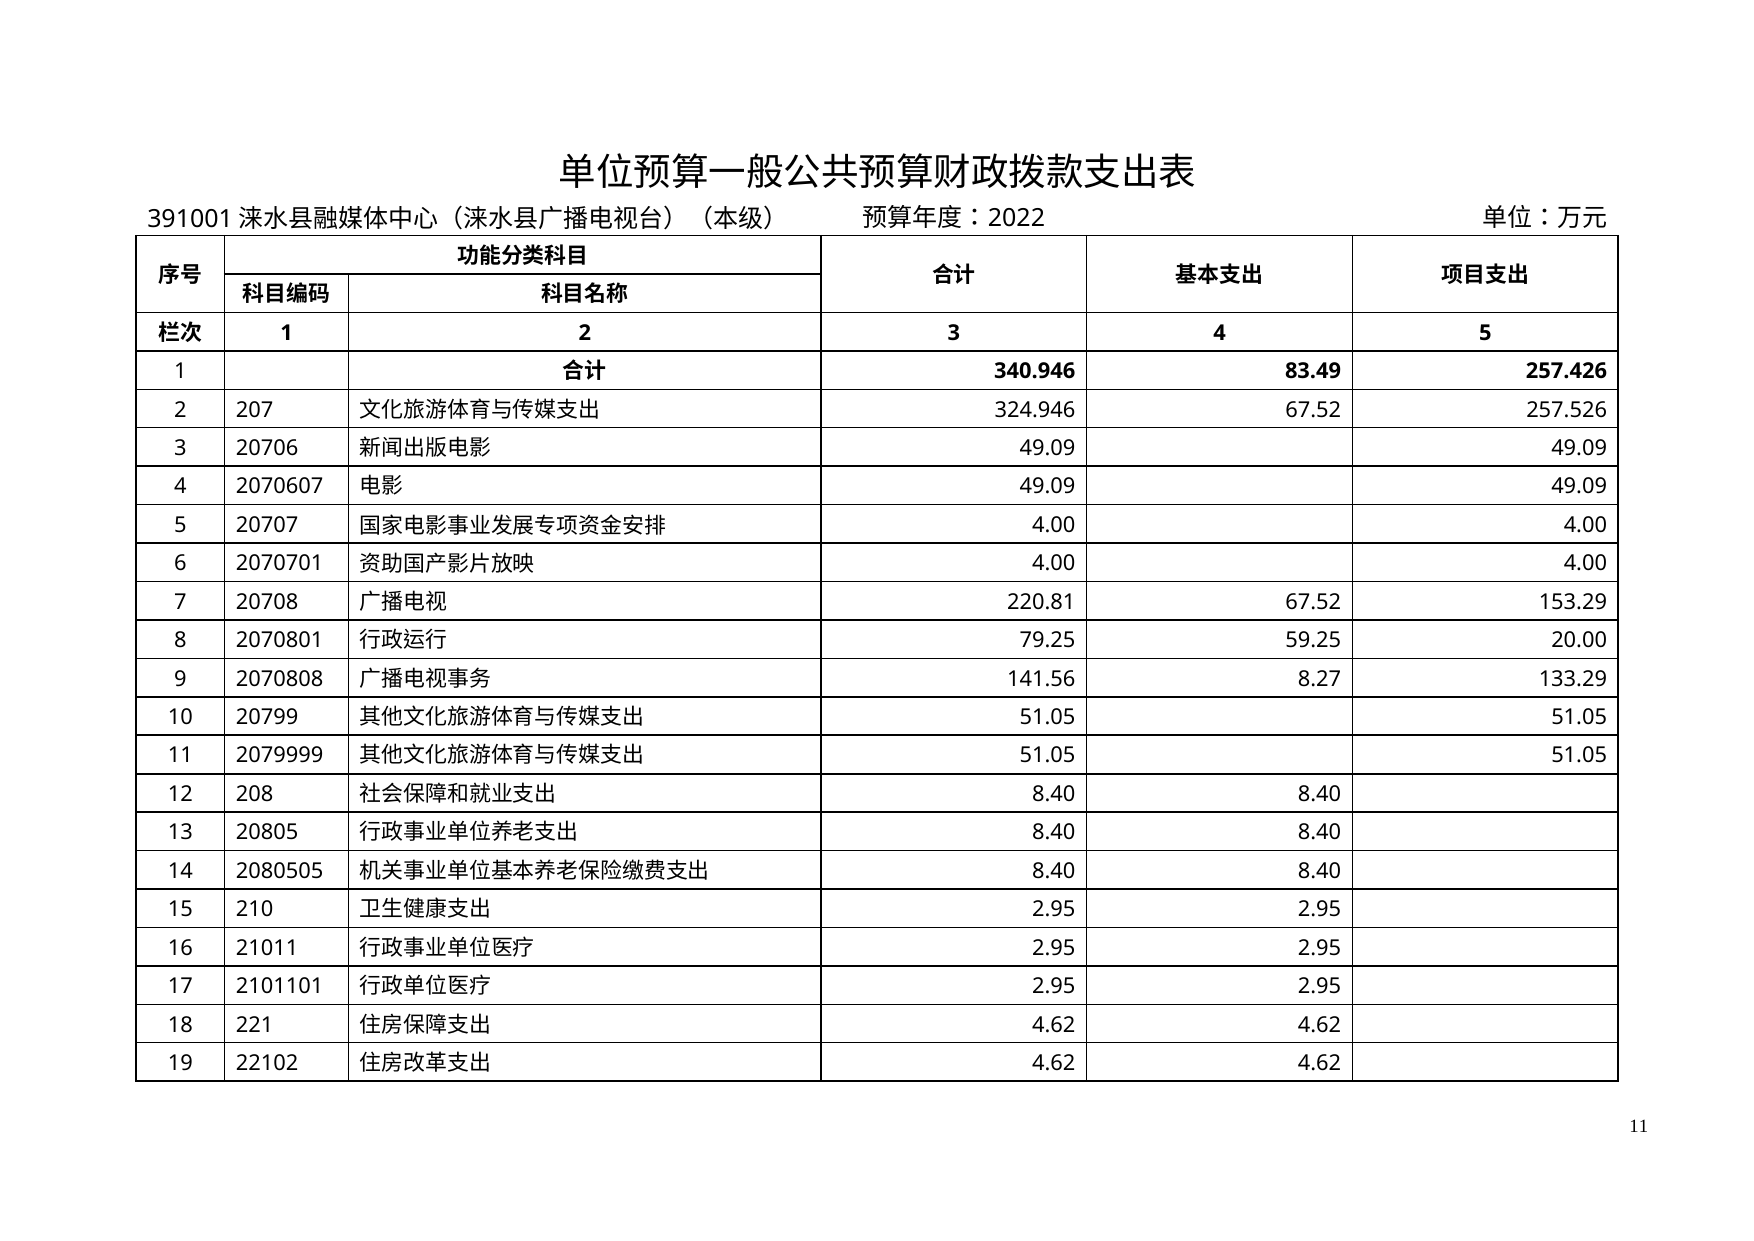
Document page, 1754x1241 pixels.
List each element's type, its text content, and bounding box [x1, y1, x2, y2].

table_cell 257.426 [1353, 352, 1617, 388]
table_cell 2 [349, 313, 820, 350]
table_cell [1353, 1043, 1617, 1080]
table_cell 16 [137, 928, 224, 965]
table_cell 51.05 [822, 736, 1086, 773]
table_header 预算年度：2022 [822, 198, 1086, 235]
table_cell 15 [137, 890, 224, 927]
table_cell 20708 [225, 582, 348, 619]
table_cell 行政单位医疗 [349, 967, 820, 1003]
table_cell 221 [225, 1005, 348, 1042]
table_cell 49.09 [1353, 467, 1617, 504]
table_cell 科目编码 [225, 275, 348, 312]
table_cell 22102 [225, 1043, 348, 1080]
table_cell 141.56 [822, 659, 1086, 696]
table_cell 9 [137, 659, 224, 696]
table_cell 合计 [349, 352, 820, 388]
table_cell 79.25 [822, 621, 1086, 657]
table_cell 4 [137, 467, 224, 504]
table_cell 324.946 [822, 390, 1086, 427]
table_cell 12 [137, 775, 224, 811]
table_cell 4 [1087, 313, 1352, 350]
table_cell 社会保障和就业支出 [349, 775, 820, 811]
table_cell 栏次 [137, 313, 224, 350]
table_cell [225, 352, 348, 388]
table_cell 10 [137, 698, 224, 734]
table_cell 机关事业单位基本养老保险缴费支出 [349, 851, 820, 888]
table_cell 8.40 [822, 851, 1086, 888]
table_header 单位：万元 [1087, 198, 1617, 235]
table_cell 20707 [225, 505, 348, 542]
table_cell 210 [225, 890, 348, 927]
table_cell 1 [137, 352, 224, 388]
table_cell 8.40 [1087, 775, 1352, 811]
table_cell 序号 [137, 236, 224, 312]
table_cell [1353, 1005, 1617, 1042]
table_cell 14 [137, 851, 224, 888]
table_cell 67.52 [1087, 390, 1352, 427]
table_cell 51.05 [1353, 736, 1617, 773]
table_cell 新闻出版电影 [349, 428, 820, 465]
table_cell 卫生健康支出 [349, 890, 820, 927]
table_cell [1353, 890, 1617, 927]
table_cell 资助国产影片放映 [349, 544, 820, 581]
table_cell 17 [137, 967, 224, 1003]
table_cell 广播电视事务 [349, 659, 820, 696]
table_cell 20799 [225, 698, 348, 734]
table_cell 49.09 [822, 467, 1086, 504]
table_cell 51.05 [822, 698, 1086, 734]
table_cell 电影 [349, 467, 820, 504]
table_cell 住房保障支出 [349, 1005, 820, 1042]
table_cell [1353, 967, 1617, 1003]
table_cell [1087, 736, 1352, 773]
table_cell 59.25 [1087, 621, 1352, 657]
table_cell 2080505 [225, 851, 348, 888]
table_cell 20706 [225, 428, 348, 465]
table_cell 49.09 [1353, 428, 1617, 465]
table_cell 4.62 [822, 1005, 1086, 1042]
table_cell 其他文化旅游体育与传媒支出 [349, 698, 820, 734]
table_cell 广播电视 [349, 582, 820, 619]
table_cell 51.05 [1353, 698, 1617, 734]
table_cell 49.09 [822, 428, 1086, 465]
table_cell 8 [137, 621, 224, 657]
table_cell [1087, 505, 1352, 542]
table_cell 2.95 [1087, 928, 1352, 965]
table_cell [1353, 928, 1617, 965]
table_cell 2070801 [225, 621, 348, 657]
table_cell 1 [225, 313, 348, 350]
text 单位预算一般公共预算财政拨款支出表 [106, 142, 1648, 196]
table_cell 行政事业单位医疗 [349, 928, 820, 965]
table_cell 8.27 [1087, 659, 1352, 696]
table_cell 7 [137, 582, 224, 619]
table_cell 2101101 [225, 967, 348, 1003]
table_cell 207 [225, 390, 348, 427]
table_cell 257.526 [1353, 390, 1617, 427]
table_cell 2070808 [225, 659, 348, 696]
table_cell 2.95 [1087, 890, 1352, 927]
table_cell 8.40 [1087, 813, 1352, 850]
table_cell [1087, 544, 1352, 581]
table_cell 11 [137, 736, 224, 773]
table_cell 5 [137, 505, 224, 542]
table_cell 4.00 [822, 544, 1086, 581]
table_cell 6 [137, 544, 224, 581]
table_cell 住房改革支出 [349, 1043, 820, 1080]
table_cell 2.95 [1087, 967, 1352, 1003]
table_cell [1087, 428, 1352, 465]
table_header 391001涞水县融媒体中心（涞水县广播电视台）（本级） [137, 198, 820, 235]
table_cell 3 [822, 313, 1086, 350]
table_cell 19 [137, 1043, 224, 1080]
table_cell 8.40 [1087, 851, 1352, 888]
table_cell 20.00 [1353, 621, 1617, 657]
table_cell 项目支出 [1353, 236, 1617, 312]
table_cell 4.00 [1353, 544, 1617, 581]
table_cell 4.62 [1087, 1005, 1352, 1042]
table_cell 2070701 [225, 544, 348, 581]
table_cell 153.29 [1353, 582, 1617, 619]
table_cell 2079999 [225, 736, 348, 773]
table_cell 2.95 [822, 928, 1086, 965]
table_cell 83.49 [1087, 352, 1352, 388]
table_cell [1087, 467, 1352, 504]
table_cell 科目名称 [349, 275, 820, 312]
table_cell 220.81 [822, 582, 1086, 619]
table_cell 67.52 [1087, 582, 1352, 619]
table_cell 3 [137, 428, 224, 465]
table_cell 合计 [822, 236, 1086, 312]
table_cell 18 [137, 1005, 224, 1042]
table_cell 其他文化旅游体育与传媒支出 [349, 736, 820, 773]
table_cell 340.946 [822, 352, 1086, 388]
table_cell 2.95 [822, 967, 1086, 1003]
table_cell 2.95 [822, 890, 1086, 927]
table_cell 5 [1353, 313, 1617, 350]
table_cell 行政事业单位养老支出 [349, 813, 820, 850]
table_cell 4.00 [1353, 505, 1617, 542]
table_cell [1353, 775, 1617, 811]
table_cell 4.62 [1087, 1043, 1352, 1080]
table_cell [1353, 813, 1617, 850]
table_cell 4.62 [822, 1043, 1086, 1080]
table_cell 21011 [225, 928, 348, 965]
table_cell 4.00 [822, 505, 1086, 542]
table_cell 文化旅游体育与传媒支出 [349, 390, 820, 427]
table_cell 20805 [225, 813, 348, 850]
table_cell [1353, 851, 1617, 888]
table_cell [1087, 698, 1352, 734]
table_cell 行政运行 [349, 621, 820, 657]
table_cell 133.29 [1353, 659, 1617, 696]
table_cell 8.40 [822, 775, 1086, 811]
table_cell 基本支出 [1087, 236, 1352, 312]
table_cell 13 [137, 813, 224, 850]
table_cell 2 [137, 390, 224, 427]
table_cell 2070607 [225, 467, 348, 504]
table_cell 8.40 [822, 813, 1086, 850]
table_cell 208 [225, 775, 348, 811]
table_cell 功能分类科目 [225, 236, 820, 273]
table_cell 国家电影事业发展专项资金安排 [349, 505, 820, 542]
